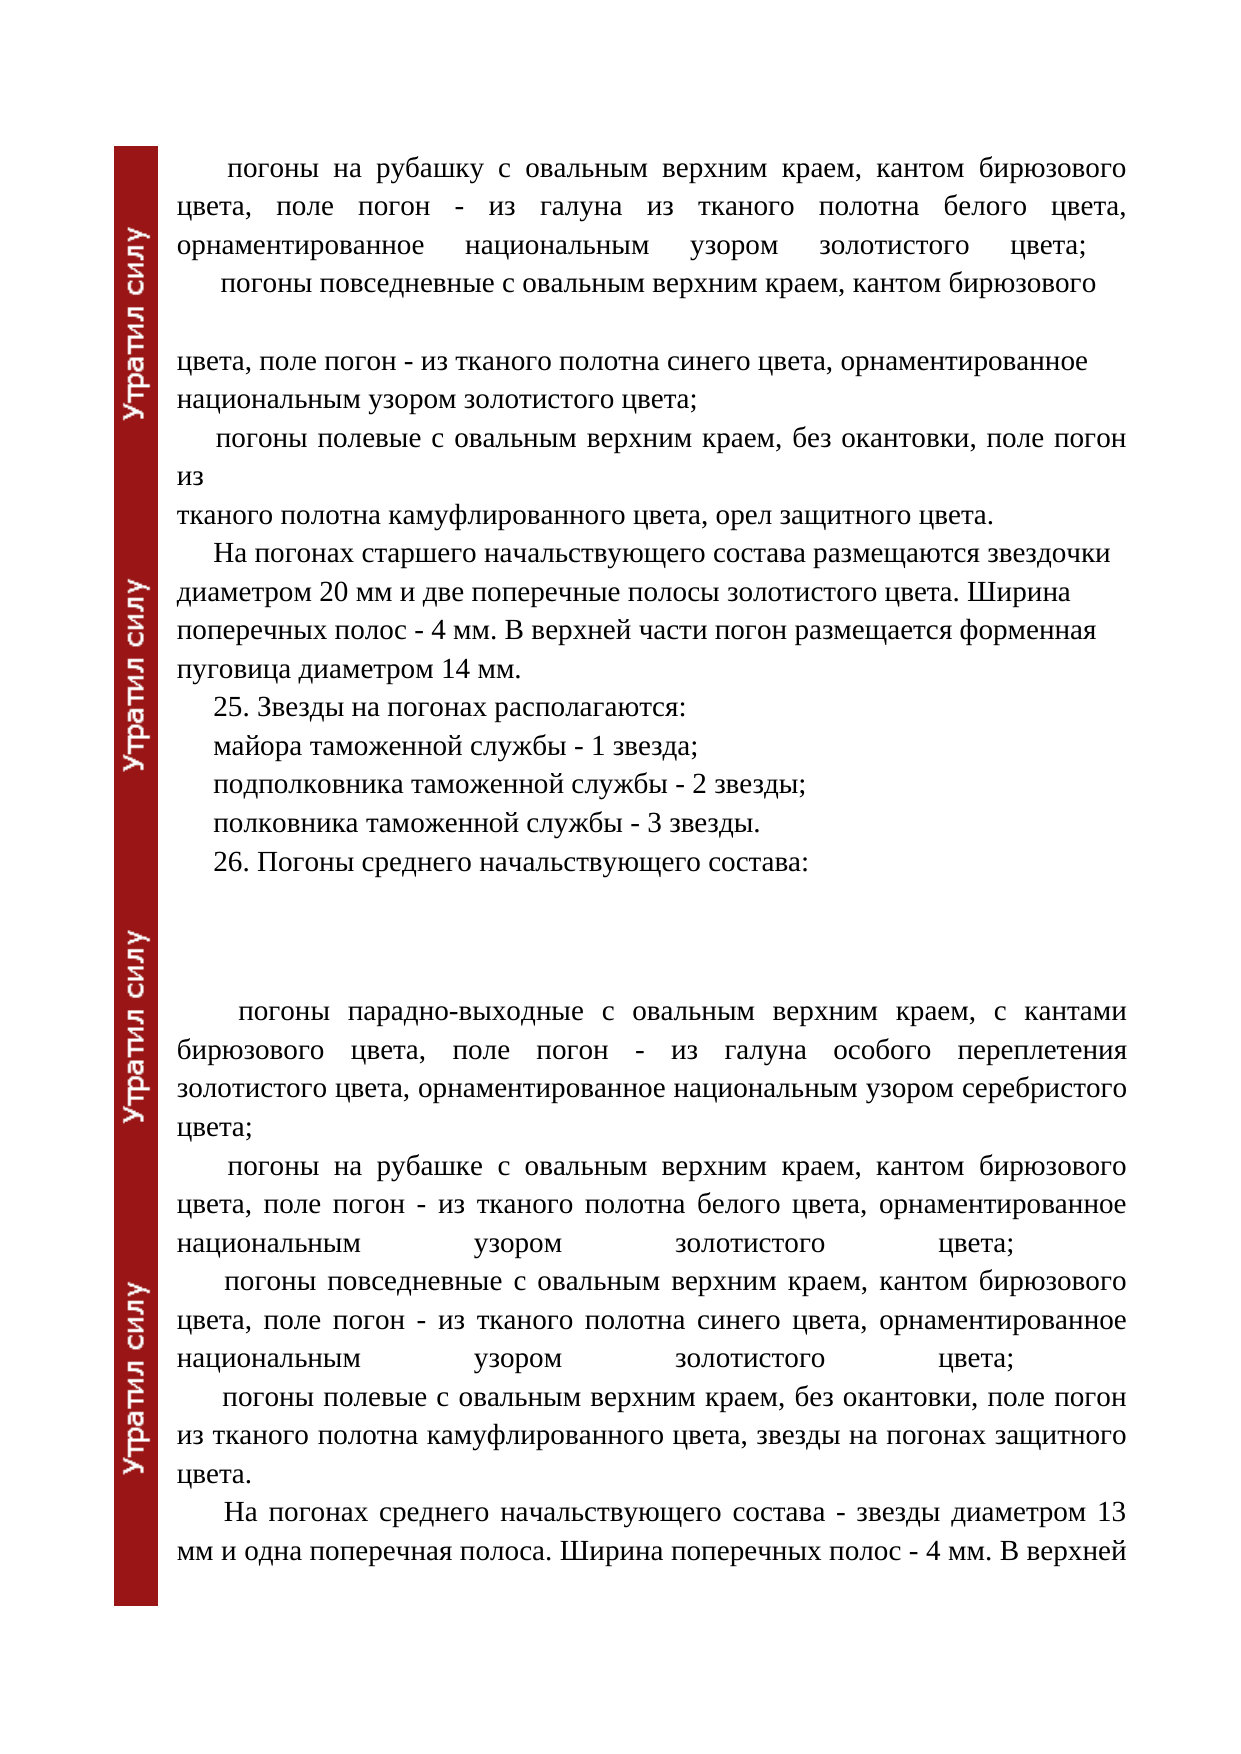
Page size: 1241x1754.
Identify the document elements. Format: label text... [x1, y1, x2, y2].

picture [114, 376, 158, 381]
text подполковника таможенной службы - 2 звезды; [112, 767, 1128, 800]
text майора таможенной службы - 1 звезда; [112, 728, 1128, 762]
text национальным узором золотистого цвета; [112, 381, 1128, 415]
picture [114, 492, 158, 497]
picture [114, 723, 158, 728]
picture [114, 607, 158, 612]
picture [114, 762, 158, 767]
text 26. Погоны среднего начальствующего состава: [112, 844, 1128, 877]
text диаметром 20 мм и две поперечные полосы золотистого цвета. Ширина [112, 574, 1128, 607]
text На погонах старшего начальствующего состава размещаются звездочки [112, 535, 1128, 569]
text 25. Звезды на погонах располагаются: [112, 689, 1128, 723]
picture [114, 800, 158, 805]
text поперечных полос - 4 мм. В верхней части погон размещается форменная [112, 612, 1128, 646]
picture [114, 299, 158, 343]
picture [114, 569, 158, 574]
picture [114, 877, 158, 955]
text полковника таможенной службы - 3 звезды. [112, 805, 1128, 839]
picture [114, 415, 158, 420]
picture [114, 646, 158, 651]
text погоны полевые с овальным верхним краем, без окантовки, поле погон из [112, 420, 1128, 492]
picture [114, 1567, 158, 1606]
text цвета, поле погон - из тканого полотна синего цвета, орнаментированное [112, 343, 1128, 376]
picture [114, 684, 158, 689]
picture [114, 530, 158, 535]
picture [114, 839, 158, 844]
text тканого полотна камуфлированного цвета, орел защитного цвета. [112, 497, 1128, 530]
text пуговица диаметром 14 мм. [112, 651, 1128, 684]
picture [114, 146, 158, 150]
